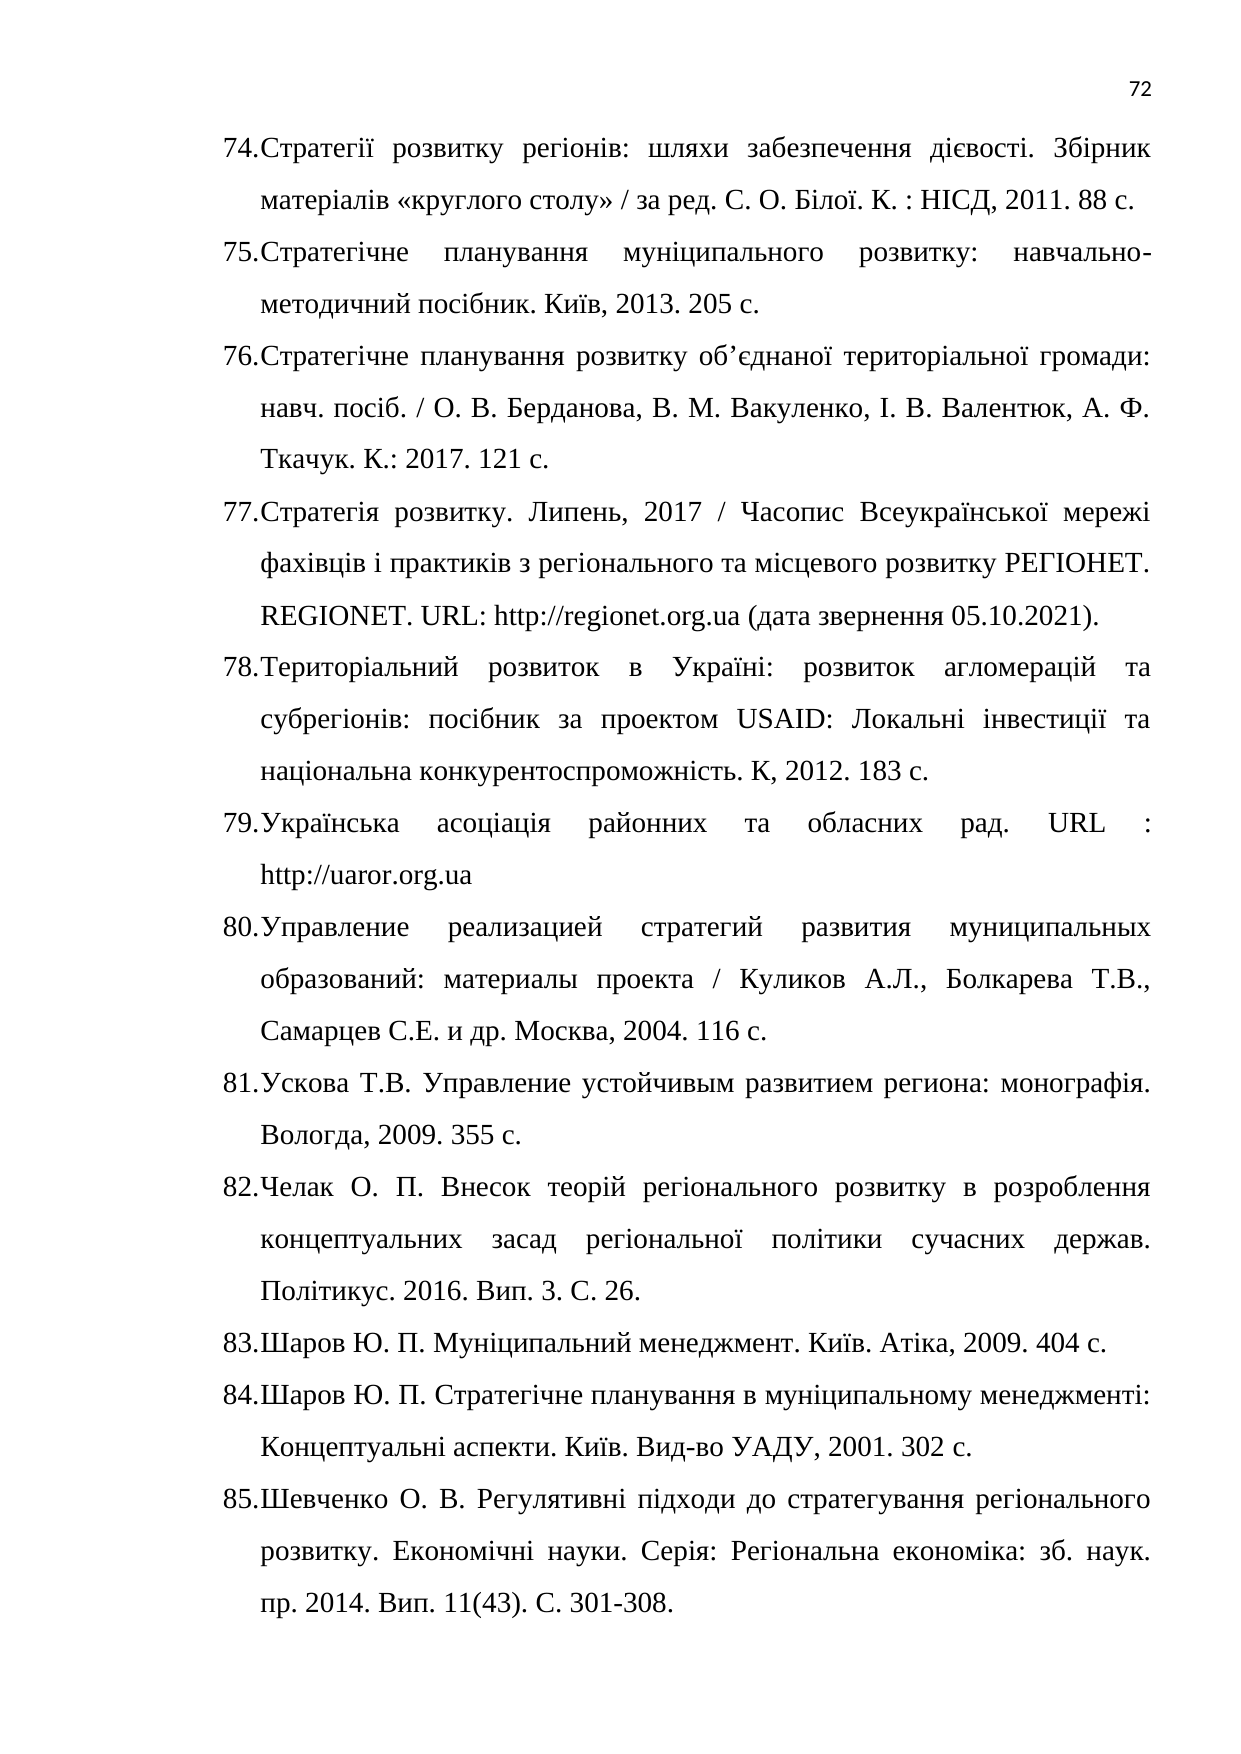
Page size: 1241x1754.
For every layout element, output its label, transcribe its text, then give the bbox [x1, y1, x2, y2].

list Шаров Ю. П. Стратегічне планування в муніципальному менеджменті: Концептуальні аспекти. Київ. Вид-во УАДУ, 2001. 302 с. [223, 1377, 1152, 1463]
list Стратегічне планування муніципального розвитку: навчально-методичний посібник. Київ, 2013. 205 с. [223, 234, 1152, 319]
list Челак О. П. Внесок теорій регіонального розвитку в розроблення концептуальних засад регіональної політики сучасних держав. Політикус. 2016. Вип. 3. С. 26. [223, 1169, 1152, 1307]
list Українська асоціація районних та обласних рад. URL : http://uaror.org.ua [223, 806, 1152, 891]
list Шаров Ю. П. Муніципальний менеджмент. Київ. Атіка, 2009. 404 с. [223, 1325, 1152, 1359]
list Стратегії розвитку регіонів: шляхи забезпечення дієвості. Збірник матеріалів «круглого столу» / за ред. С. О. Білої. К. : НІСД, 2011. 88 с. [223, 130, 1152, 215]
list Стратегія розвитку. Липень, 2017 / Часопис Всеукраїнської мережі фахівців і практиків з регіонального та місцевого розвитку РЕГІОНЕТ. REGIONET. URL: http://regionet.org.ua (дата звернення 05.10.2021). [223, 494, 1152, 631]
list Шевченко О. В. Регулятивні підходи до стратегування регіонального розвитку. Економічні науки. Серія: Регіональна економіка: зб. наук. пр. 2014. Вип. 11(43). С. 301-308. [223, 1481, 1152, 1619]
list Територіальний розвиток в Україні: розвиток агломерацій та субрегіонів: посібник за проектом USAID: Локальні інвестиції та національна конкурентоспроможність. К, 2012. 183 с. [223, 649, 1152, 787]
list Стратегічне планування розвитку об’єднаної територіальної громади: навч. посіб. / О. В. Берданова, В. М. Вакуленко, І. В. Валентюк, А. Ф. Ткачук. К.: 2017. 121 с. [223, 338, 1152, 475]
list Ускова Т.В. Управление устойчивым развитием региона: монографія. Вологда, 2009. 355 с. [223, 1065, 1152, 1151]
list Управление реализацией стратегий развития муниципальных образований: материалы проекта / Куликов А.Л., Болкарева Т.В., Самарцев С.Е. и др. Москва, 2004. 116 с. [223, 909, 1152, 1047]
